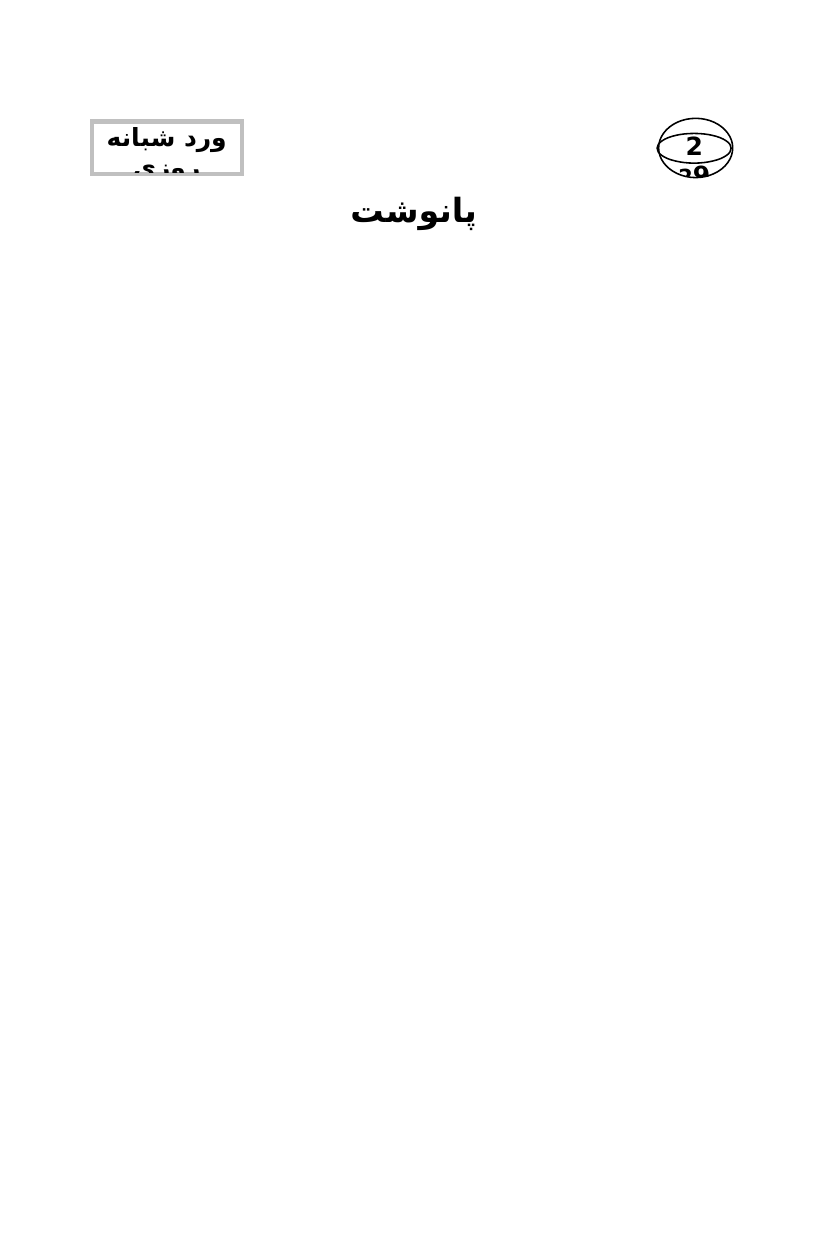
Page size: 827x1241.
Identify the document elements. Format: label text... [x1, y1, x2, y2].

text پانوشت [89, 191, 738, 230]
